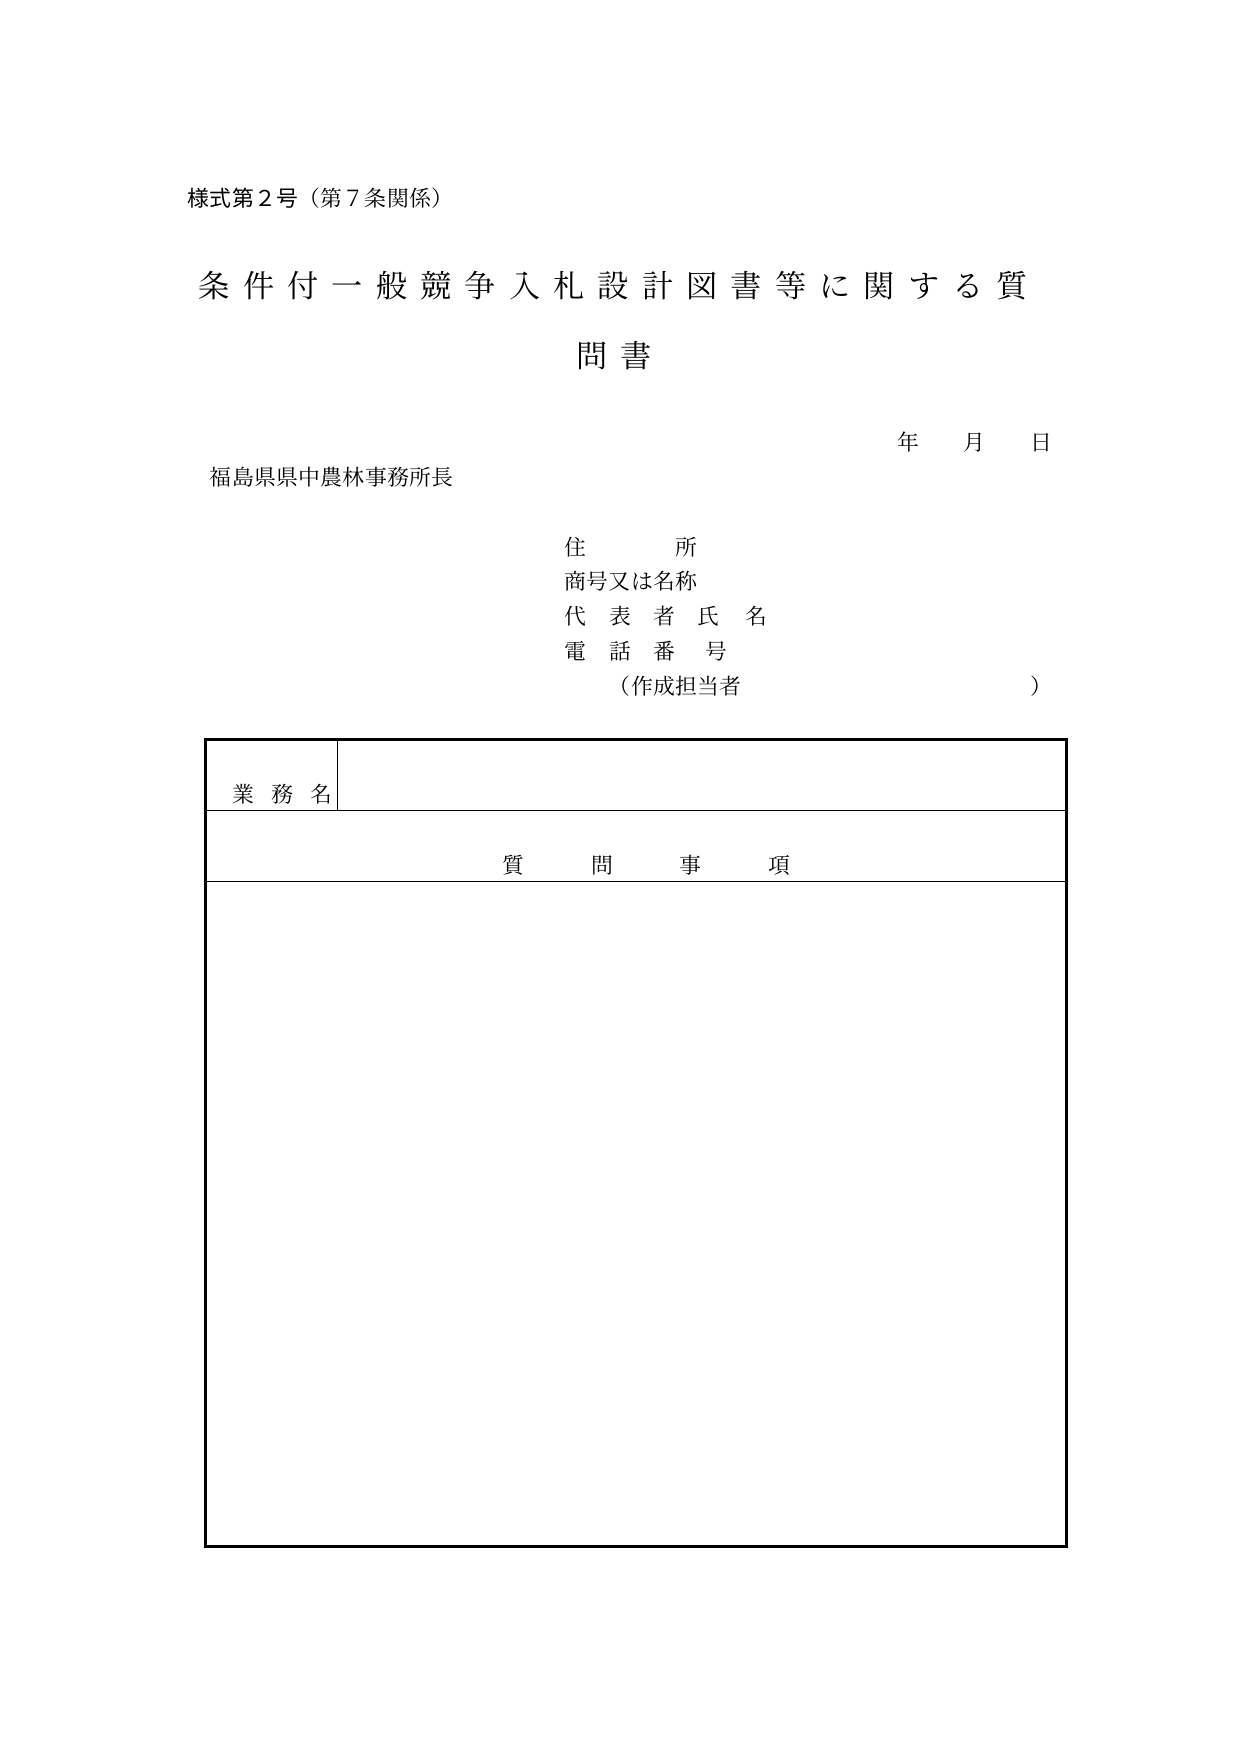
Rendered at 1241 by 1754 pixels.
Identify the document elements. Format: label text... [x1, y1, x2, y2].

text 年 月 日 [187, 423, 1053, 458]
text 住 所 [187, 528, 1053, 563]
text 様式第２号（第７条関係） [187, 179, 1053, 214]
text 福島県県中農林事務所長 [187, 458, 1053, 493]
text （作成担当者 ） [187, 668, 1053, 702]
text 条件付一般競争入札設計図書等に関する質問書 [187, 249, 1053, 388]
text 電話番号 [187, 633, 1053, 668]
table_cell [207, 882, 1065, 1545]
table_header [338, 741, 1065, 810]
table_cell 質 問 事 項 [207, 811, 1065, 881]
table_header 業務名 [207, 741, 337, 810]
text 商号又は名称 [187, 563, 1053, 598]
text 代表者氏名 [187, 598, 1053, 633]
